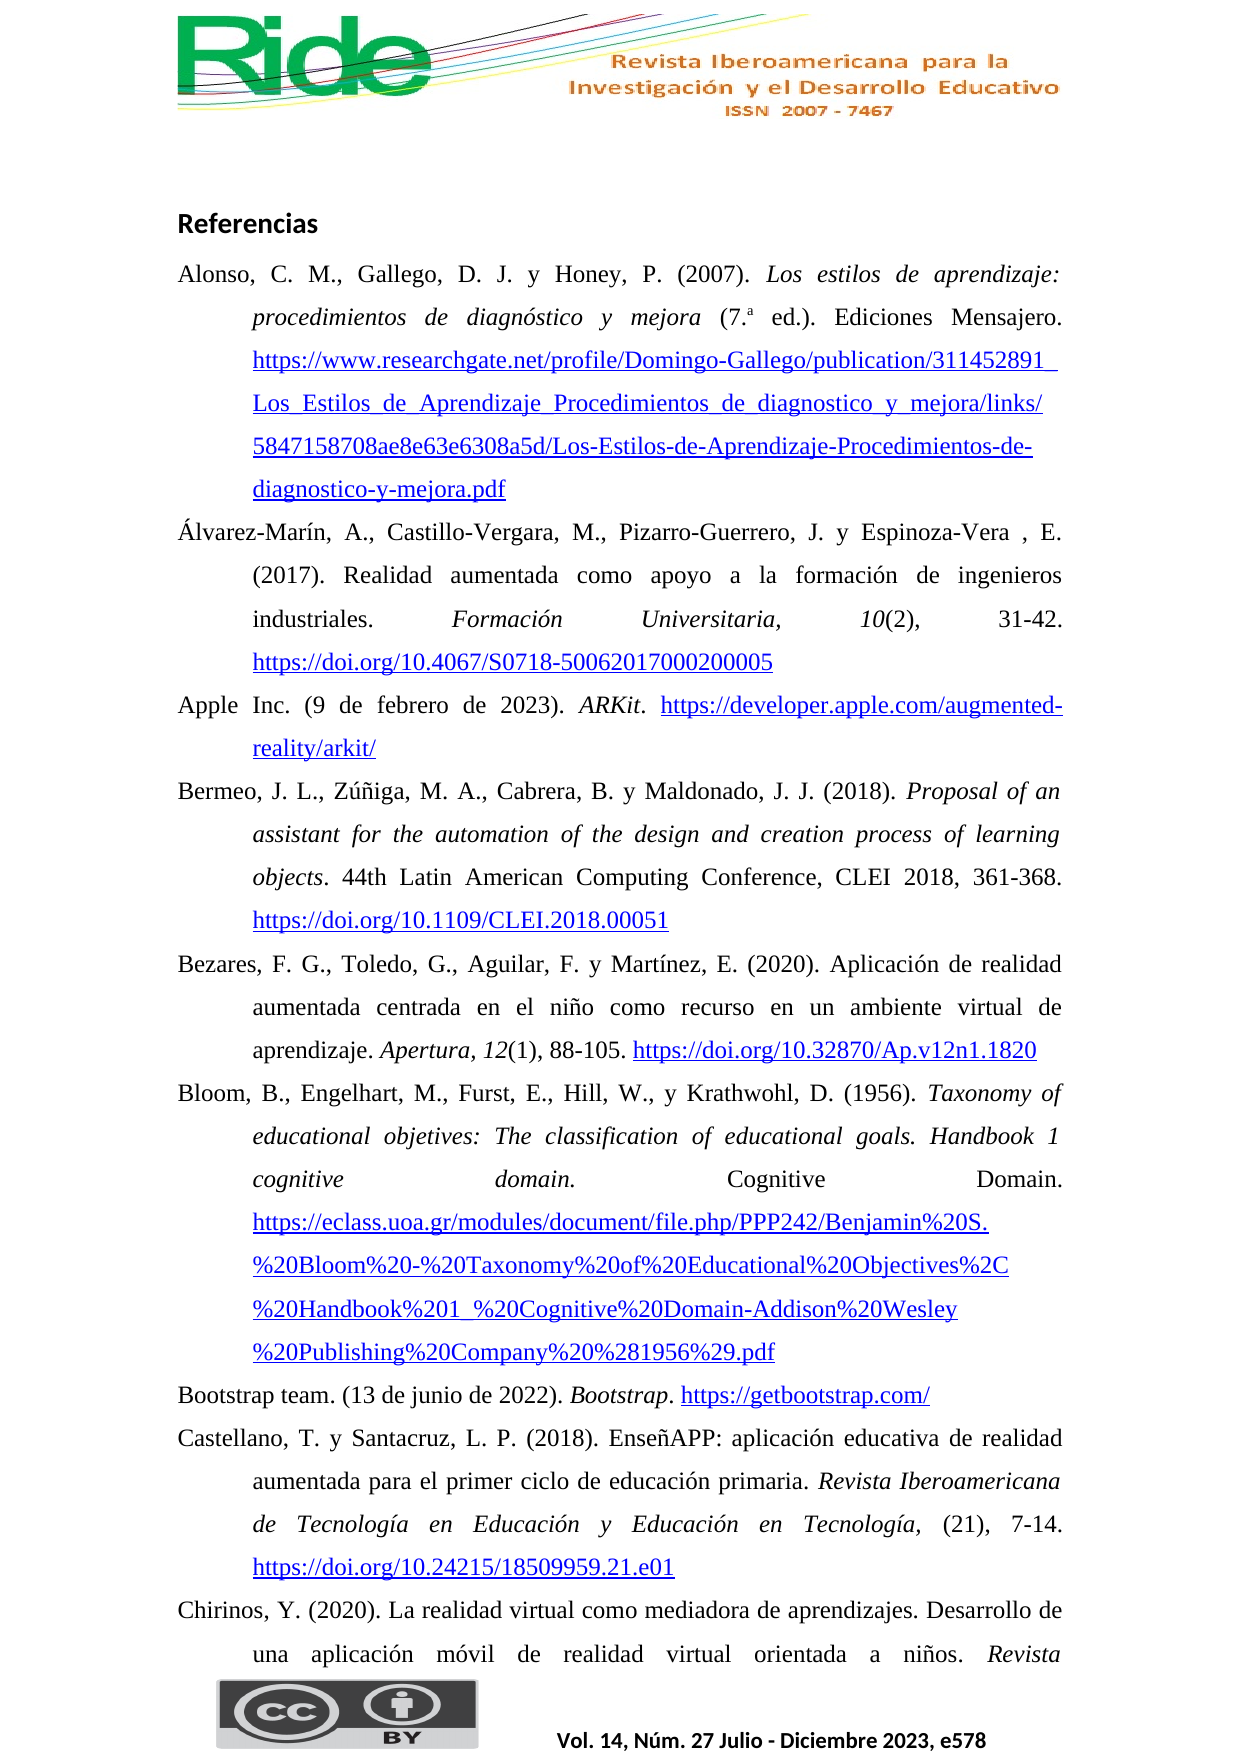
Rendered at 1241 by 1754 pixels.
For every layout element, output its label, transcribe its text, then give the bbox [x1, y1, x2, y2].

text Bloom, B., Engelhart, M., Furst, E., Hill, W., y Krathwohl, D. (1956). Taxonomy of educational objetives: The classification of educational goals. Handbook 1 cognitive domain. Cognitive Domain. https://eclass.uoa.gr/modules/document/file.php/PPP242/Benjamin%20S.%20Bloom%20-%20Taxonomy%20of%20Educational%20Objectives%2C%20Handbook%201_%20Cognitive%20Domain-Addison%20Wesley%20Publishing%20Company%20%281956%29.pdf [177, 1078, 1063, 1366]
text Bermeo, J. L., Zúñiga, M. A., Cabrera, B. y Maldonado, J. J. (2018). Proposal of an assistant for the automation of the design and creation process of learning objects. 44th Latin American Computing Conference, CLEI 2018, 361-368. https://doi.org/10.1109/CLEI.2018.00051 [177, 776, 1063, 934]
text Bootstrap team. (13 de junio de 2022). Bootstrap. https://getbootstrap.com/ [177, 1380, 1063, 1409]
text Álvarez-Marín, A., Castillo-Vergara, M., Pizarro-Guerrero, J. y Espinoza-Vera , E. (2017). Realidad aumentada como apoyo a la formación de ingenieros industriales. Formación Universitaria, 10(2), 31-42. https://doi.org/10.4067/S0718-50062017000200005 [177, 517, 1063, 676]
picture [177, 14, 1063, 119]
picture [216, 1679, 479, 1749]
text Apple Inc. (9 de febrero de 2023). ARKit. https://developer.apple.com/augmented-reality/arkit/ [177, 690, 1063, 762]
text Referencias [177, 205, 1063, 241]
text Castellano, T. y Santacruz, L. P. (2018). EnseñAPP: aplicación educativa de realidad aumentada para el primer ciclo de educación primaria. Revista Iberoamericana de Tecnología en Educación y Educación en Tecnología, (21), 7-14. https://doi.org/10.24215/18509959.21.e01 [177, 1423, 1063, 1581]
text Bezares, F. G., Toledo, G., Aguilar, F. y Martínez, E. (2020). Aplicación de realidad aumentada centrada en el niño como recurso en un ambiente virtual de aprendizaje. Apertura, 12(1), 88-105. https://doi.org/10.32870/Ap.v12n1.1820 [177, 949, 1063, 1064]
text Alonso, C. M., Gallego, D. J. y Honey, P. (2007). Los estilos de aprendizaje: procedimientos de diagnóstico y mejora (7.a ed.). Ediciones Mensajero. https://www.researchgate.net/profile/Domingo-Gallego/publication/311452891_Los_Estilos_de_Aprendizaje_Procedimientos_de_diagnostico_y_mejora/links/5847158708ae8e63e6308a5d/Los-Estilos-de-Aprendizaje-Procedimientos-de-diagnostico-y-mejora.pdf [177, 259, 1063, 503]
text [177, 1596, 1063, 1667]
